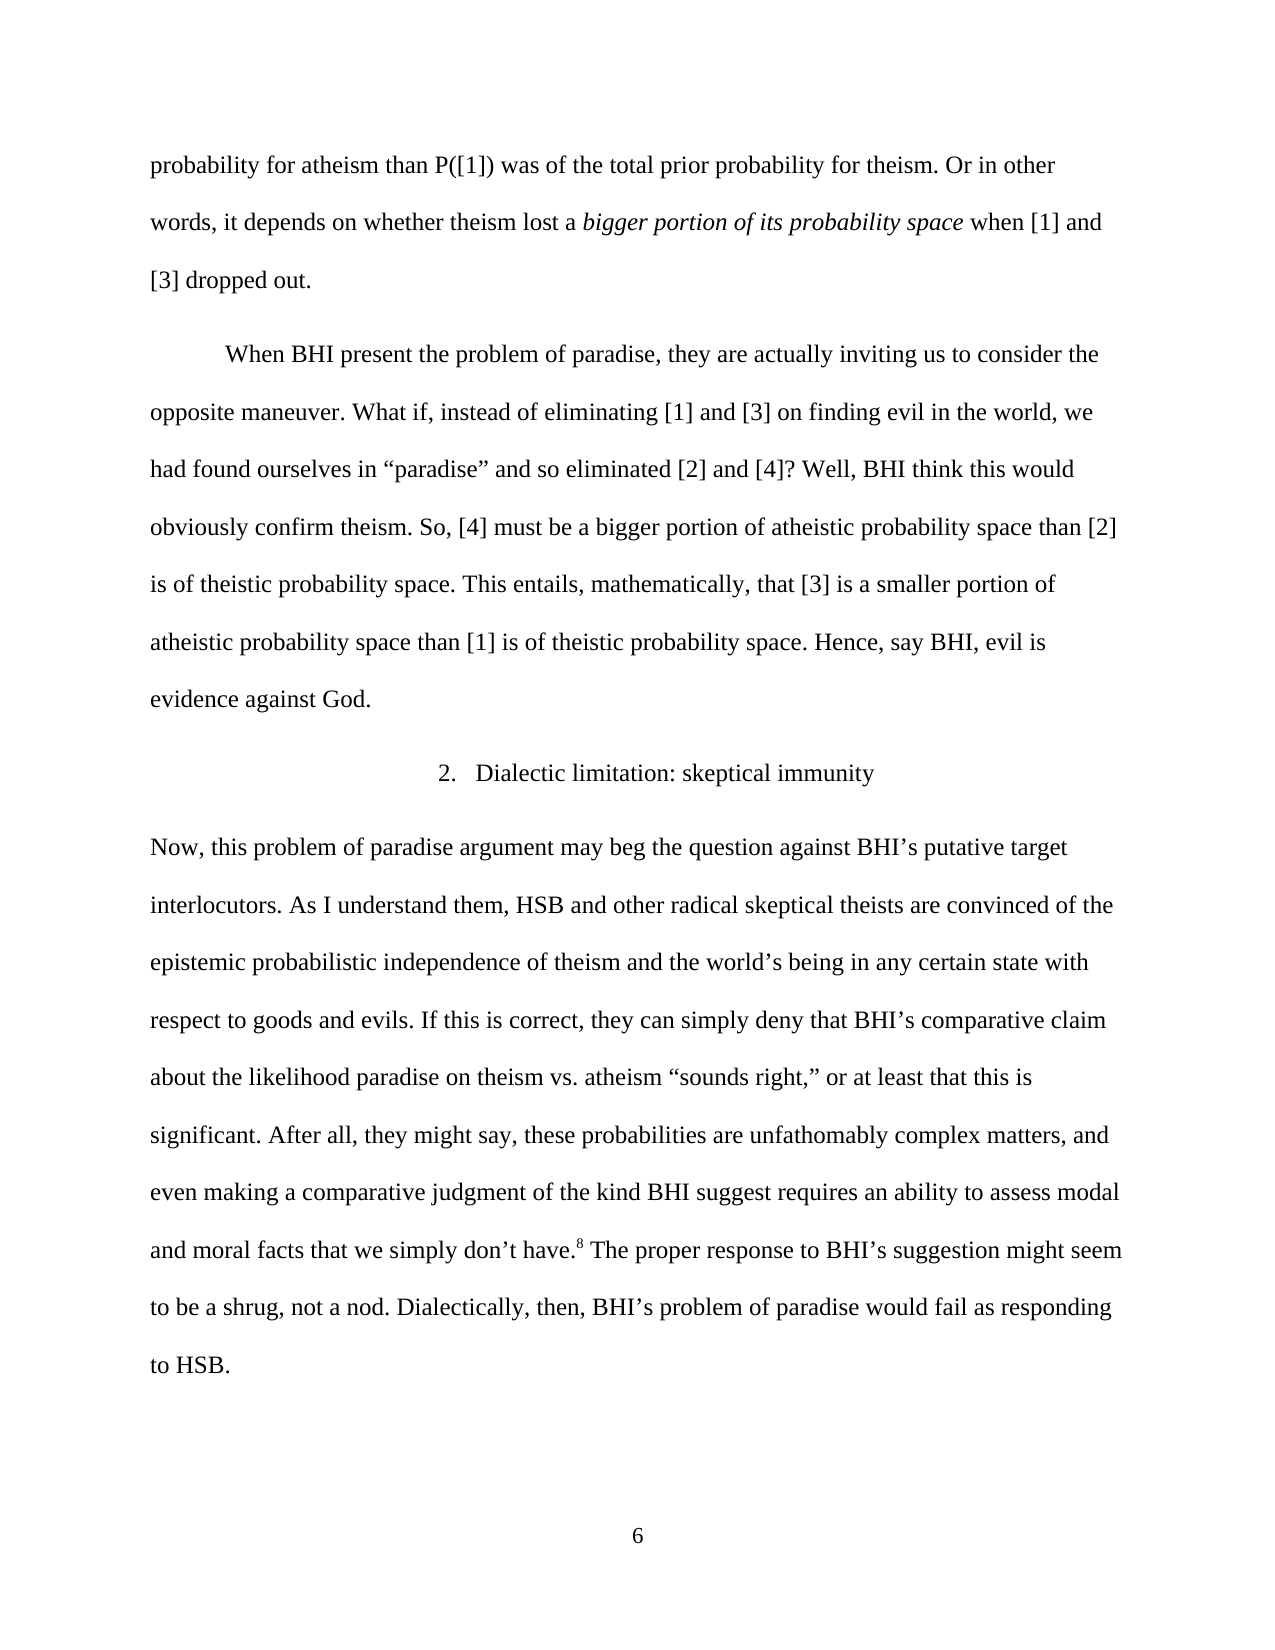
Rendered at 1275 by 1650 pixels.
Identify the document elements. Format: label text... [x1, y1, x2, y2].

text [150, 150, 1125, 294]
text When BHI present the problem of paradise, they are actually inviting us to consider the opposite maneuver. What if, instead of eliminating [1] and [3] on finding evil in the world, we had found ourselves in “paradise” and so eliminated [2] and [4]? Well, BHI think this would obviously confirm theism. So, [4] must be a bigger portion of atheistic probability space than [2] is of theistic probability space. This entails, mathematically, that [3] is a smaller portion of atheistic probability space than [1] is of theistic probability space. Hence, say BHI, evil is evidence against God. [150, 339, 1125, 713]
list Dialectic limitation: skeptical immunity [187, 758, 1125, 787]
text Now, this problem of paradise argument may beg the question against BHI’s putative target interlocutors. As I understand them, HSB and other radical skeptical theists are convinced of the epistemic probabilistic independence of theism and the world’s being in any certain state with respect to goods and evils. If this is correct, they can simply deny that BHI’s comparative claim about the likelihood paradise on theism vs. atheism “sounds right,” or at least that this is significant. After all, they might say, these probabilities are unfathomably complex matters, and even making a comparative judgment of the kind BHI suggest requires an ability to assess modal and moral facts that we simply don’t have. The proper response to BHI’s suggestion might seem to be a shrug, not a nod. Dialectically, then, BHI’s problem of paradise would fail as responding to HSB. [150, 832, 1125, 1379]
